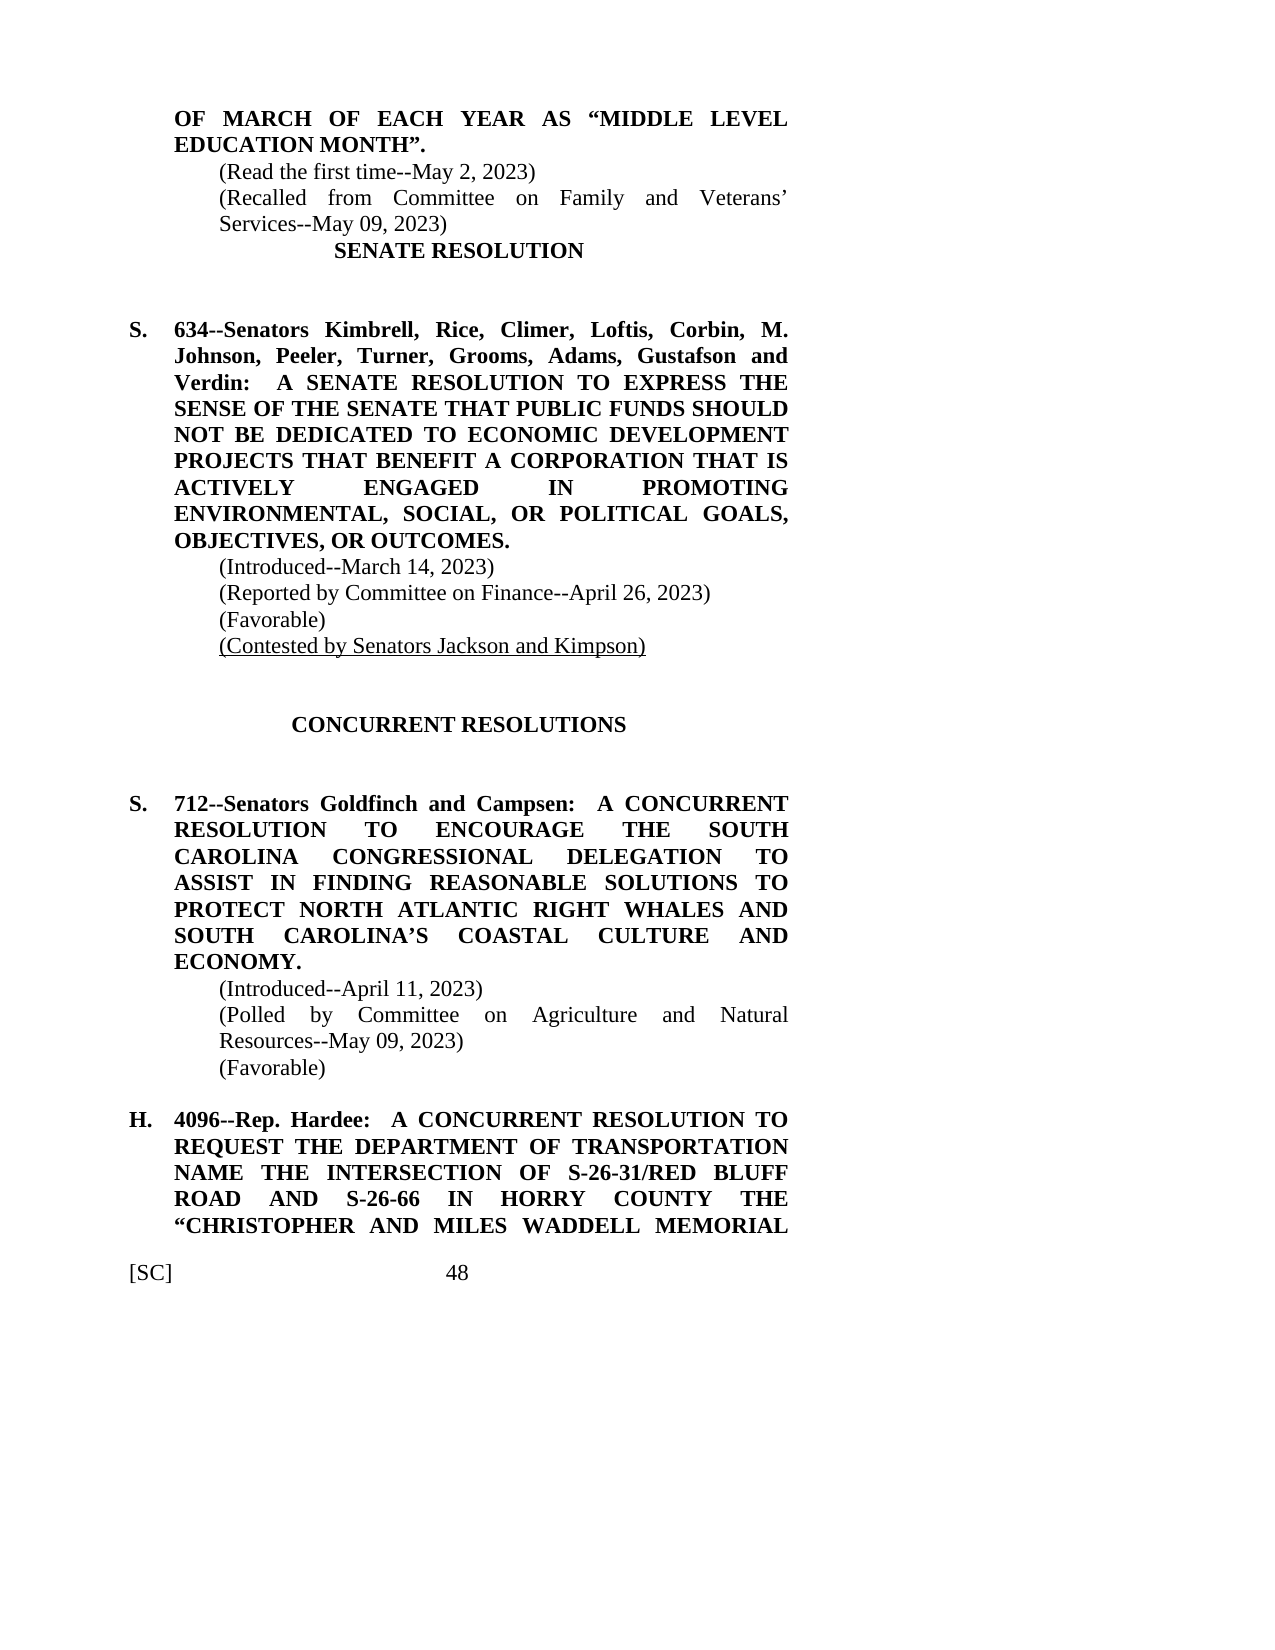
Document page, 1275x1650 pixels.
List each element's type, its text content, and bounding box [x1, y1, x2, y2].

text (Contested by Senators Jackson and Kimpson) [219, 632, 789, 658]
text (Recalled from Committee on Family and Veterans’ Services--May 09, 2023) [219, 184, 789, 237]
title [129, 1106, 789, 1238]
subtitle CONCURRENT RESOLUTIONS [129, 711, 789, 737]
subtitle SENATE RESOLUTION [129, 237, 789, 263]
title S. 634--Senators Kimbrell, Rice, Climer, Loftis, Corbin, M. Johnson, Peeler, Turner, Grooms, Adams, Gustafson and Verdin: A SENATE RESOLUTION TO EXPRESS THE SENSE OF THE SENATE THAT PUBLIC FUNDS SHOULD NOT BE DEDICATED TO ECONOMIC DEVELOPMENT PROJECTS THAT BENEFIT A CORPORATION THAT IS ACTIVELY ENGAGED IN PROMOTING ENVIRONMENTAL, SOCIAL, OR POLITICAL GOALS, OBJECTIVES, OR OUTCOMES. [129, 316, 789, 553]
text (Polled by Committee on Agriculture and Natural Resources--May 09, 2023) [219, 1001, 789, 1054]
title S. 712--Senators Goldfinch and Campsen: A CONCURRENT RESOLUTION TO ENCOURAGE THE SOUTH CAROLINA CONGRESSIONAL DELEGATION TO ASSIST IN FINDING REASONABLE SOLUTIONS TO PROTECT NORTH ATLANTIC RIGHT WHALES AND SOUTH CAROLINA’S COASTAL CULTURE AND ECONOMY. [129, 790, 789, 975]
text (Introduced--April 11, 2023) [219, 975, 789, 1001]
text (Introduced--March 14, 2023) [219, 553, 789, 579]
text (Reported by Committee on Finance--April 26, 2023) [219, 579, 789, 606]
text (Favorable) [219, 606, 789, 632]
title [129, 105, 789, 158]
text (Favorable) [219, 1054, 789, 1080]
text (Read the first time--May 2, 2023) [219, 158, 789, 184]
